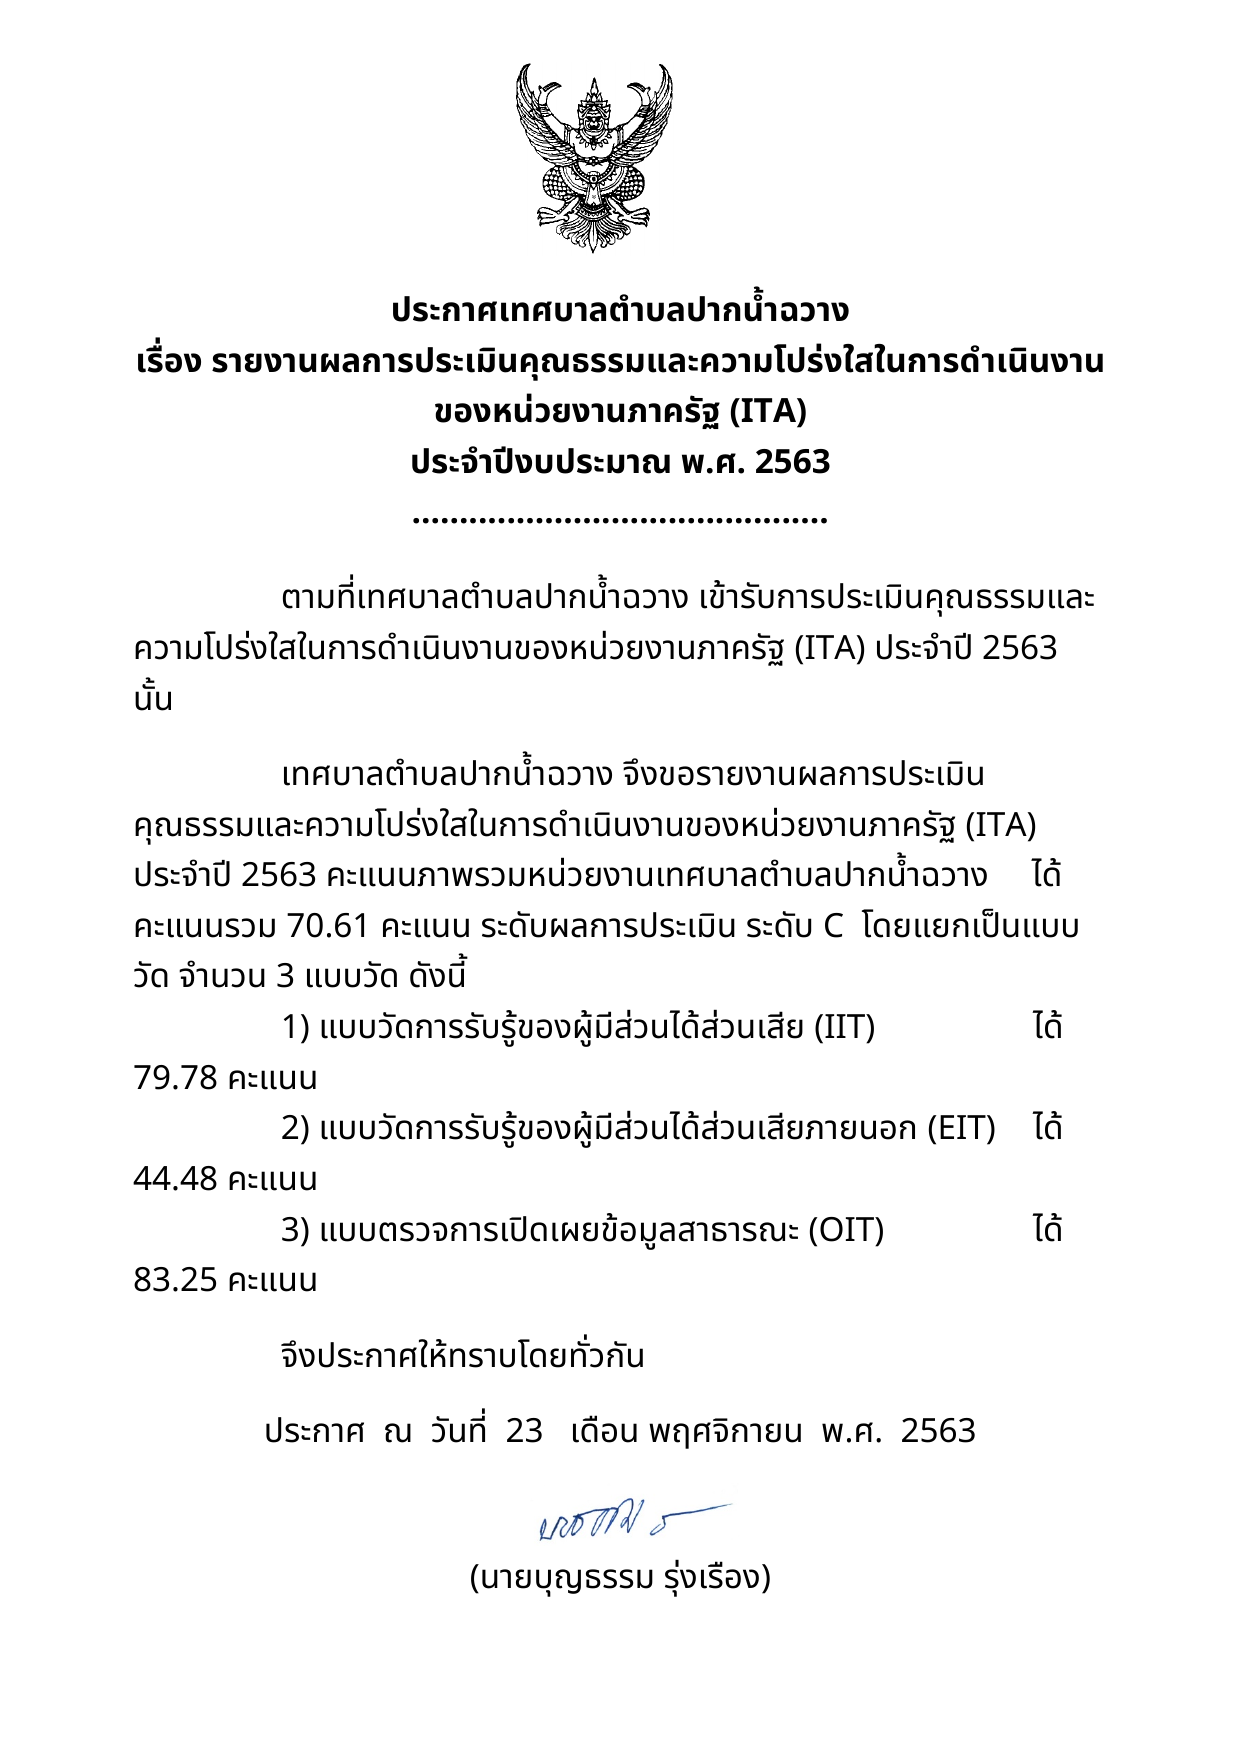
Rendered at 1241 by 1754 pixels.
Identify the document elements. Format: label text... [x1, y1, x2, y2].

text ............................................ [133, 488, 1107, 534]
picture [523, 1483, 740, 1546]
text เรื่อง รายงานผลการประเมินคุณธรรมและความโปร่งใสในการดำเนินงานของหน่วยงานภาครัฐ (ITA) [133, 337, 1107, 438]
text ประจำปีงบประมาณ พ.ศ. 2563 [133, 438, 1107, 488]
text (นายบุญธรรม รุ่งเรือง) [133, 1553, 1107, 1604]
text 1) แบบวัดการรับรู้ของผู้มีส่วนได้ส่วนเสีย (IIT) ได้ 79.78 คะแนน [133, 1003, 1107, 1104]
text ตามที่เทศบาลตำบลปากน้ำฉวาง เข้ารับการประเมินคุณธรรมและความโปร่งใสในการดำเนินงานของหน่วยงานภาครัฐ (ITA) ประจำปี 2563 นั้น [133, 573, 1107, 725]
text 2) แบบวัดการรับรู้ของผู้มีส่วนได้ส่วนเสียภายนอก (EIT) ได้ 44.48 คะแนน [133, 1104, 1107, 1205]
text ประกาศ ณ วันที่ 23 เดือน พฤศจิกายน พ.ศ. 2563 [133, 1407, 1107, 1458]
text 3) แบบตรวจการเปิดเผยข้อมูลสาธารณะ (OIT) ได้ 83.25 คะแนน [133, 1205, 1107, 1307]
text เทศบาลตำบลปากน้ำฉวาง จึงขอรายงานผลการประเมินคุณธรรมและความโปร่งใสในการดำเนินงานของหน่วยงานภาครัฐ (ITA) ประจำปี 2563 คะแนนภาพรวมหน่วยงานเทศบาลตำบลปากน้ำฉวาง ได้คะแนนรวม 70.61 คะแนน ระดับผลการประเมิน ระดับ C โดยแยกเป็นแบบวัด จำนวน 3 แบบวัด ดังนี้ [133, 750, 1107, 1003]
picture [513, 62, 674, 256]
text จึงประกาศให้ทราบโดยทั่วกัน [133, 1332, 1107, 1382]
text ประกาศเทศบาลตำบลปากน้ำฉวาง [133, 286, 1107, 337]
